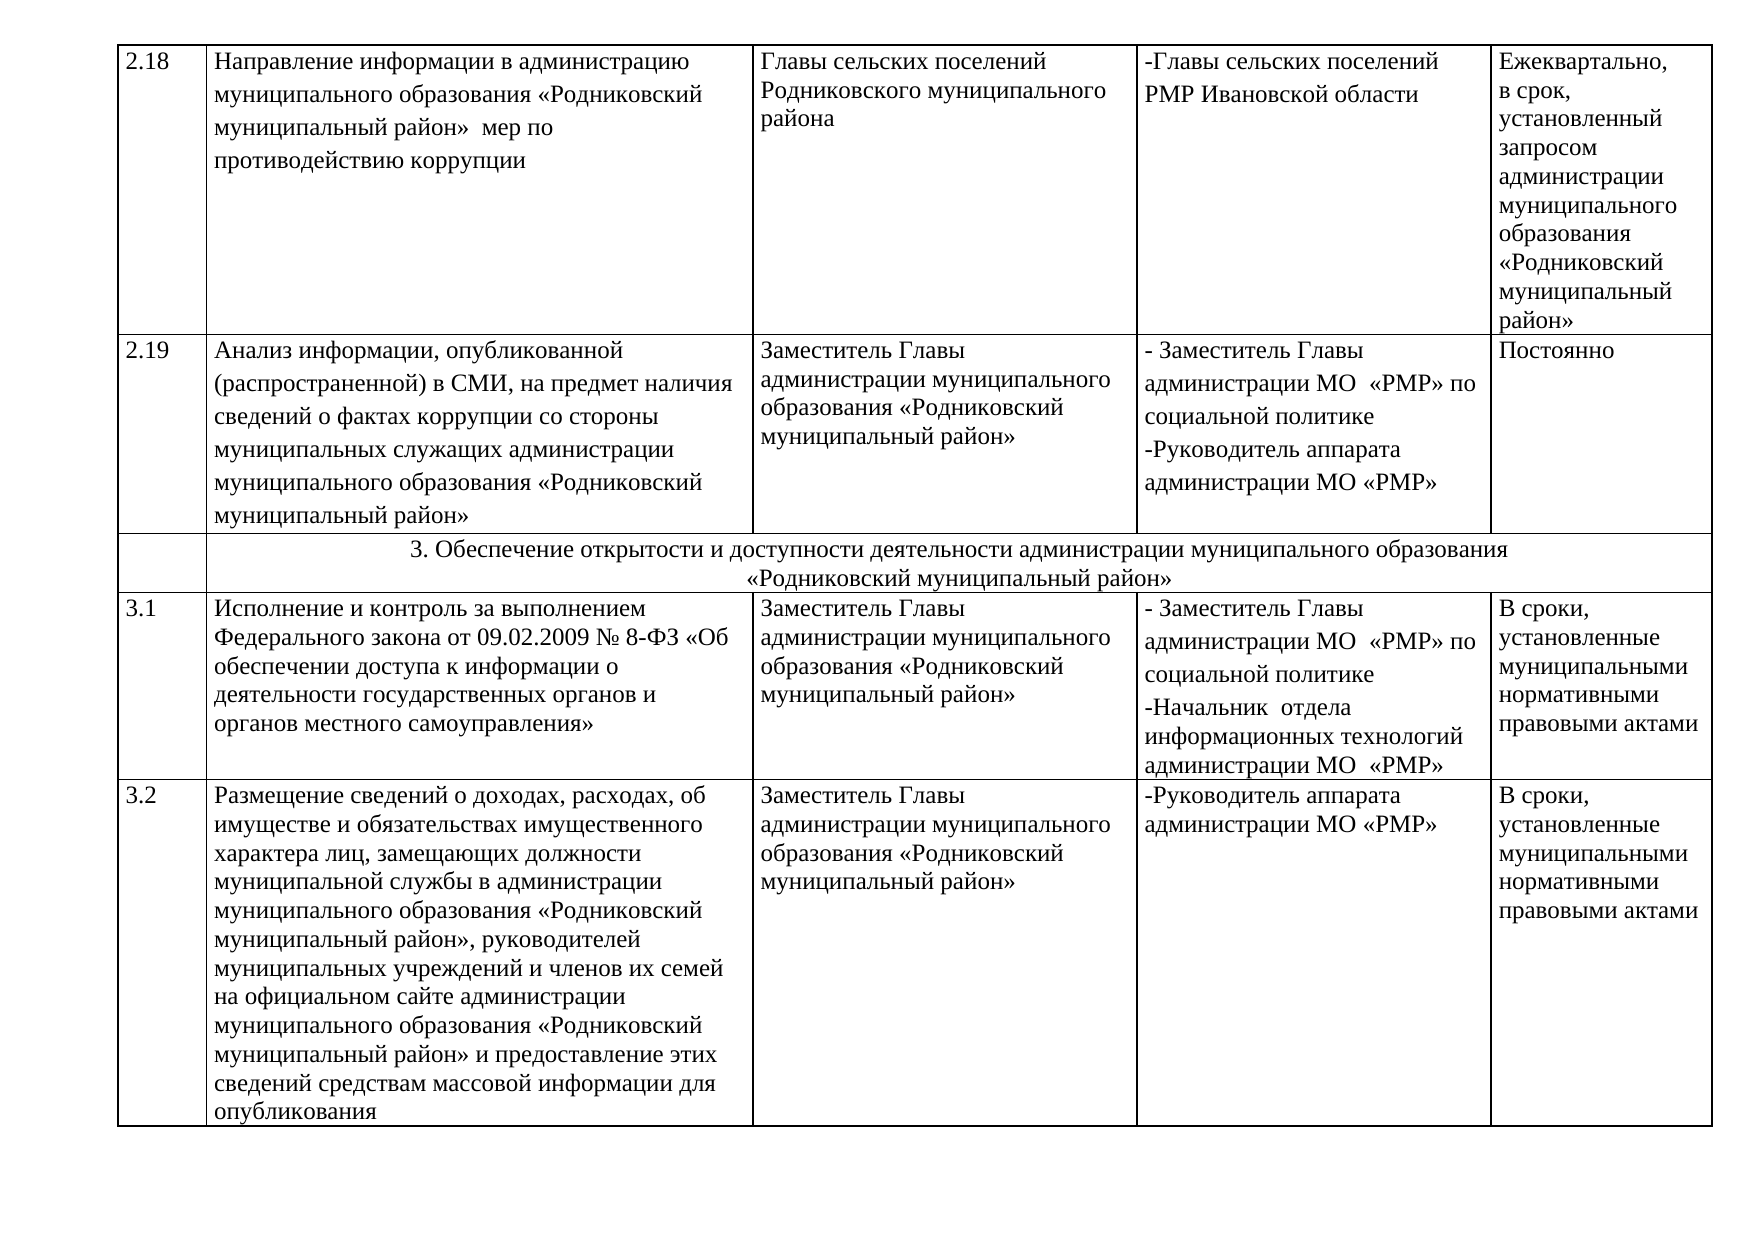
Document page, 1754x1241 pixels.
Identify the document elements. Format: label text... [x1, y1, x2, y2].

table_cell 2.18 [119, 46, 206, 333]
table_cell Главы сельских поселений Родниковского муниципального района [754, 46, 1136, 333]
table_cell [119, 534, 206, 592]
table_cell Направление информации в администрацию муниципального образования «Родниковский муниципальный район» мер по противодействию коррупции [207, 46, 752, 333]
table_cell 3.2 [119, 780, 206, 1125]
table_cell 2.19 [119, 335, 206, 533]
table_cell Исполнение и контроль за выполнением Федерального закона от 09.02.2009 № 8-ФЗ «Об обеспечении доступа к информации о деятельности государственных органов и органов местного самоуправления» [207, 593, 752, 779]
table_cell Размещение сведений о доходах, расходах, об имуществе и обязательствах имущественного характера лиц, замещающих должности муниципальной службы в администрации муниципального образования «Родниковский муниципальный район», руководителей муниципальных учреждений и членов их семей на официальном сайте администрации муниципального образования «Родниковский муниципальный район» и предоставление этих сведений средствам массовой информации для опубликования [207, 780, 752, 1125]
table_cell - Заместитель Главы администрации МО «РМР» по социальной политике -Начальник отдела информационных технологий администрации МО «РМР» [1138, 593, 1490, 779]
table_cell 3. Обеспечение открытости и доступности деятельности администрации муниципального образования «Родниковский муниципальный район» [207, 534, 1711, 592]
table_cell 3.1 [119, 593, 206, 779]
table_cell Заместитель Главы администрации муниципального образования «Родниковский муниципальный район» [754, 335, 1136, 533]
table_cell Ежеквартально, в срок, установленный запросом администрации муниципального образования «Родниковский муниципальный район» [1492, 46, 1711, 333]
table_cell -Главы сельских поселений РМР Ивановской области [1138, 46, 1490, 333]
table_cell Заместитель Главы администрации муниципального образования «Родниковский муниципальный район» [754, 593, 1136, 779]
table_cell В сроки, установленные муниципальными нормативными правовыми актами [1492, 593, 1711, 779]
table_cell - Заместитель Главы администрации МО «РМР» по социальной политике -Руководитель аппарата администрации МО «РМР» [1138, 335, 1490, 533]
table_cell Анализ информации, опубликованной (распространенной) в СМИ, на предмет наличия сведений о фактах коррупции со стороны муниципальных служащих администрации муниципального образования «Родниковский муниципальный район» [207, 335, 752, 533]
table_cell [754, 780, 1136, 1125]
table_cell В сроки, установленные муниципальными нормативными правовыми актами [1492, 780, 1711, 1125]
table_cell Постоянно [1492, 335, 1711, 533]
table_cell -Руководитель аппарата администрации МО «РМР» [1138, 780, 1490, 1125]
